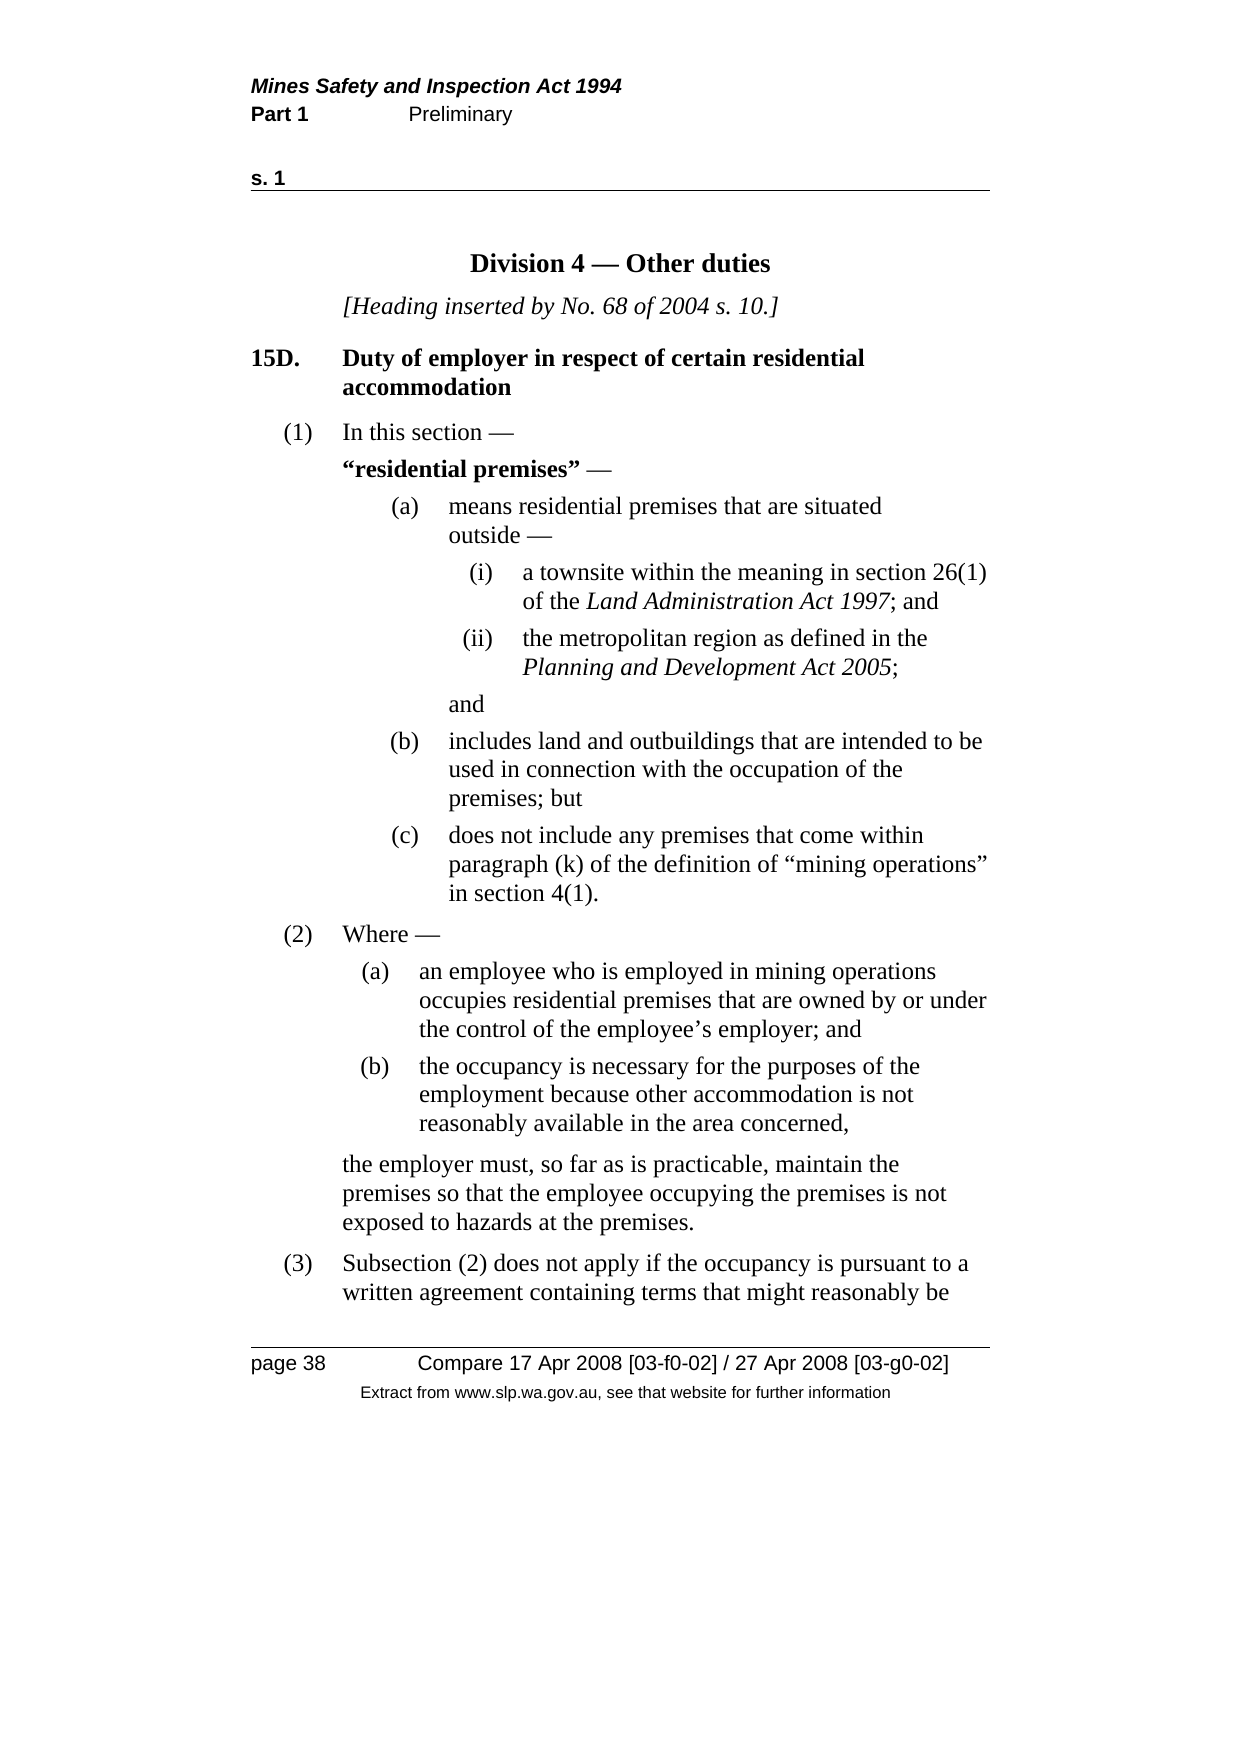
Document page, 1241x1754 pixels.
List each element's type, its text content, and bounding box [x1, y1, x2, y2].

text (b) includes land and outbuildings that are intended to be used in connection with the occupation of the premises; but [251, 726, 990, 812]
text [251, 1248, 990, 1306]
text (c) does not include any premises that come within paragraph (k) of the definition of “mining operations” in section 4(1). [251, 820, 990, 907]
text (a) means residential premises that are situated outside — [251, 491, 990, 549]
text (a) an employee who is employed in mining operations occupies residential premises that are owned by or under the control of the employee’s employer; and [251, 956, 990, 1042]
text (ii) the metropolitan region as defined in the Planning and Development Act 2005; [251, 623, 990, 680]
subtitle [Heading inserted by No. 68 of 2004 s. 10.] [251, 291, 990, 320]
subtitle Division 4 — Other duties [251, 247, 990, 279]
text “residential premises” — [251, 454, 990, 483]
text (b) the occupancy is necessary for the purposes of the employment because other accommodation is not reasonably available in the area concerned, [251, 1051, 990, 1137]
text (2) Where — [251, 919, 990, 948]
text the employer must, so far as is practicable, maintain the premises so that the employee occupying the premises is not exposed to hazards at the premises. [251, 1149, 990, 1236]
subtitle 15D. Duty of employer in respect of certain residential accommodation [251, 343, 990, 400]
text (i) a townsite within the meaning in section 26(1) of the Land Administration Act 1997; and [251, 557, 990, 614]
text (1) In this section — [251, 417, 990, 446]
text and [251, 689, 990, 717]
